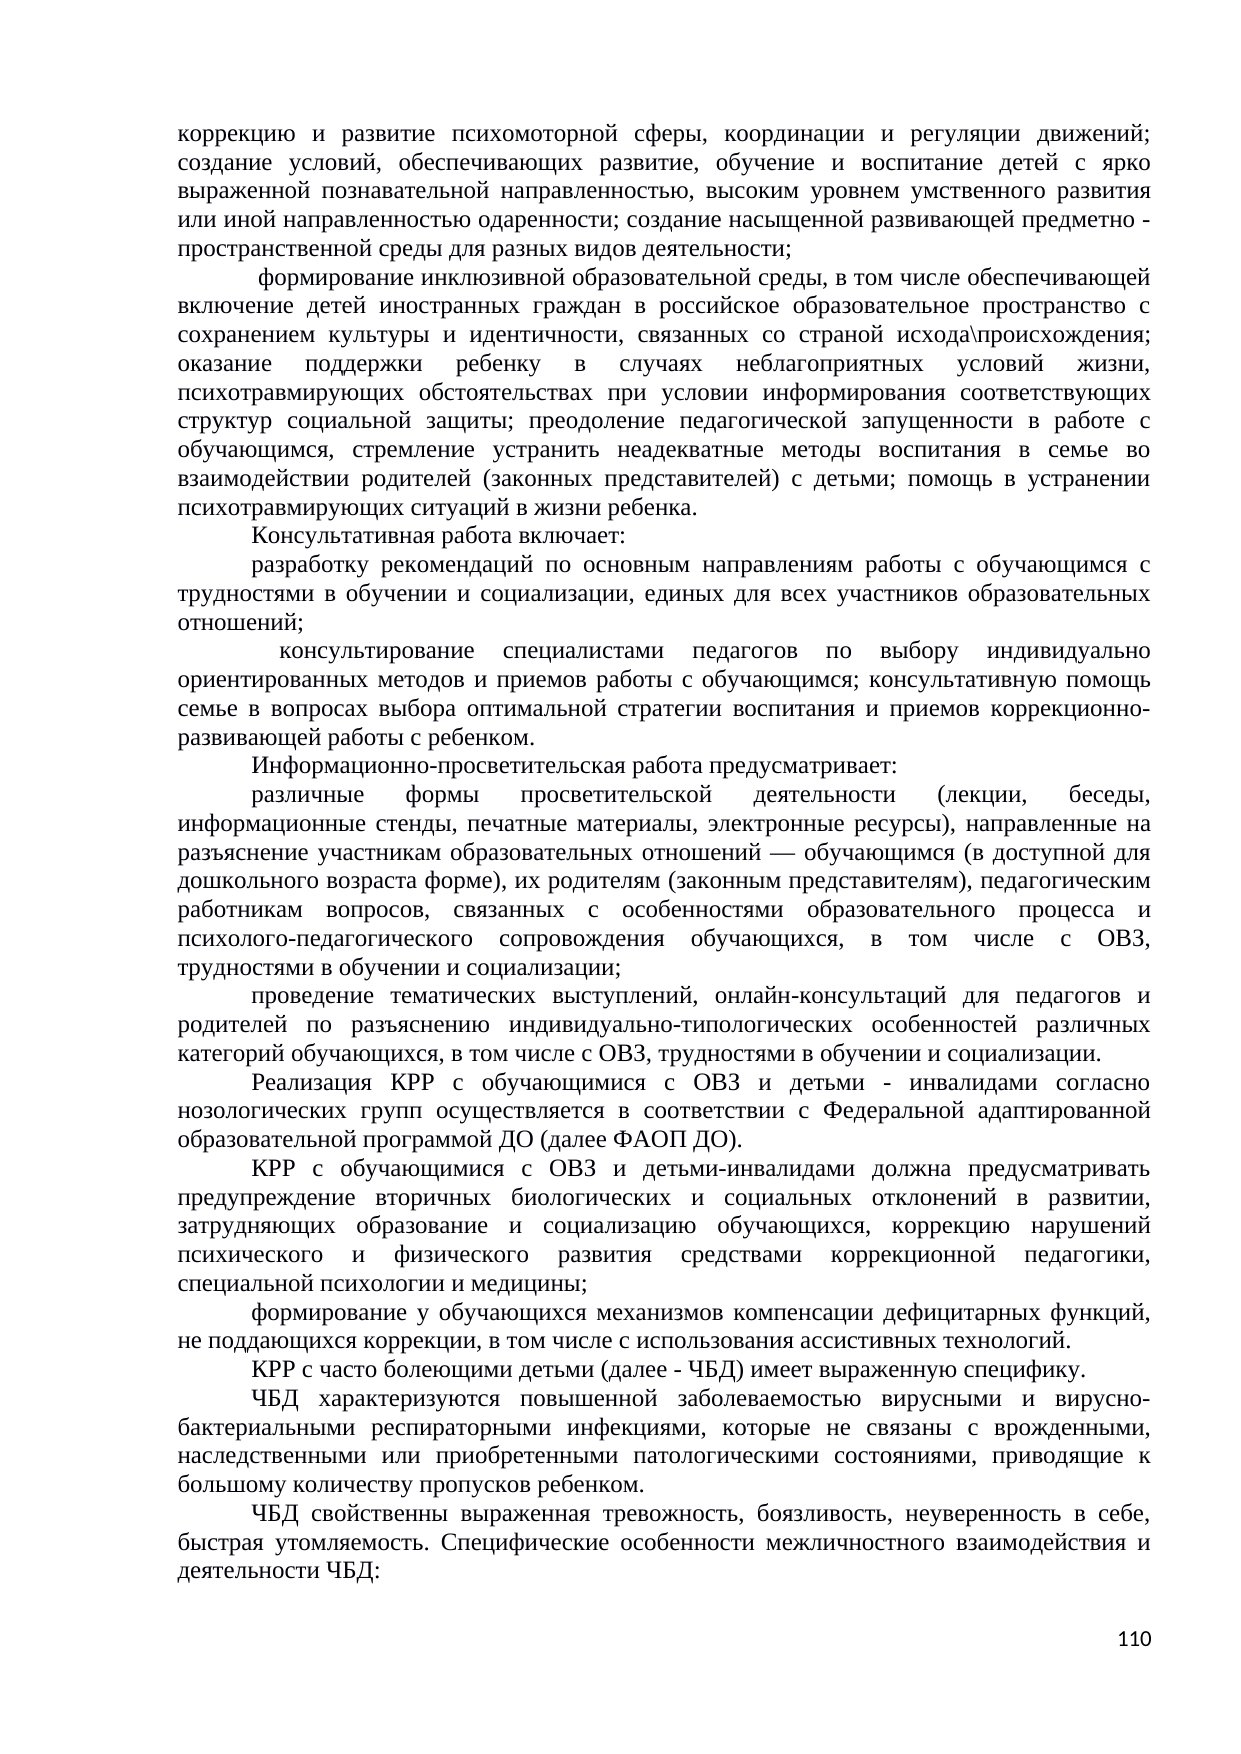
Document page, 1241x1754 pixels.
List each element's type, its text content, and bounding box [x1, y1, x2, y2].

list проведение тематических выступлений, онлайн-консультаций для педагогов и родителей по разъяснению индивидуально-типологических особенностей различных категорий обучающихся, в том числе с ОВЗ, трудностями в обучении и социализации. [177, 981, 1152, 1067]
list ЧБД свойственны выраженная тревожность, боязливость, неуверенность в себе, быстрая утомляемость. Специфические особенности межличностного взаимодействия и деятельности ЧБД: [177, 1498, 1152, 1584]
list формирование инклюзивной образовательной среды, в том числе обеспечивающей включение детей иностранных граждан в российское образовательное пространство с сохранением культуры и идентичности, связанных со страной исхода\происхождения; оказание поддержки ребенку в случаях неблагоприятных условий жизни, психотравмирующих обстоятельствах при условии информирования соответствующих структур социальной защиты; преодоление педагогической запущенности в работе с обучающимся, стремление устранить неадекватные методы воспитания в семье во взаимодействии родителей (законных представителей) с детьми; помощь в устранении психотравмирующих ситуаций в жизни ребенка. [177, 262, 1152, 521]
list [177, 118, 1152, 262]
list КРР с обучающимися с ОВЗ и детьми-инвалидами должна предусматривать предупреждение вторичных биологических и социальных отклонений в развитии, затрудняющих образование и социализацию обучающихся, коррекцию нарушений психического и физического развития средствами коррекционной педагогики, специальной психологии и медицины; [177, 1153, 1152, 1297]
list разработку рекомендаций по основным направлениям работы с обучающимся с трудностями в обучении и социализации, единых для всех участников образовательных отношений; [177, 549, 1152, 636]
list Реализация КРР с обучающимися с ОВЗ и детьми - инвалидами согласно нозологических групп осуществляется в соответствии с Федеральной адаптированной образовательной программой ДО (далее ФАОП ДО). [177, 1067, 1152, 1153]
list Информационно-просветительская работа предусматривает: [177, 751, 1152, 779]
list Консультативная работа включает: [177, 521, 1152, 549]
list различные формы просветительской деятельности (лекции, беседы, информационные стенды, печатные материалы, электронные ресурсы), направленные на разъяснение участникам образовательных отношений — обучающимся (в доступной для дошкольного возраста форме), их родителям (законным представителям), педагогическим работникам вопросов, связанных с особенностями образовательного процесса и психолого-педагогического сопровождения обучающихся, в том числе с ОВЗ, трудностями в обучении и социализации; [177, 779, 1152, 981]
list формирование у обучающихся механизмов компенсации дефицитарных функций, не поддающихся коррекции, в том числе с использования ассистивных технологий. [177, 1297, 1152, 1354]
list ЧБД характеризуются повышенной заболеваемостью вирусными и вирусно-бактериальными респираторными инфекциями, которые не связаны с врожденными, наследственными или приобретенными патологическими состояниями, приводящие к большому количеству пропусков ребенком. [177, 1383, 1152, 1498]
list КРР с часто болеющими детьми (далее - ЧБД) имеет выраженную специфику. [177, 1354, 1152, 1383]
list консультирование специалистами педагогов по выбору индивидуально ориентированных методов и приемов работы с обучающимся; консультативную помощь семье в вопросах выбора оптимальной стратегии воспитания и приемов коррекционно-развивающей работы с ребенком. [177, 636, 1152, 751]
